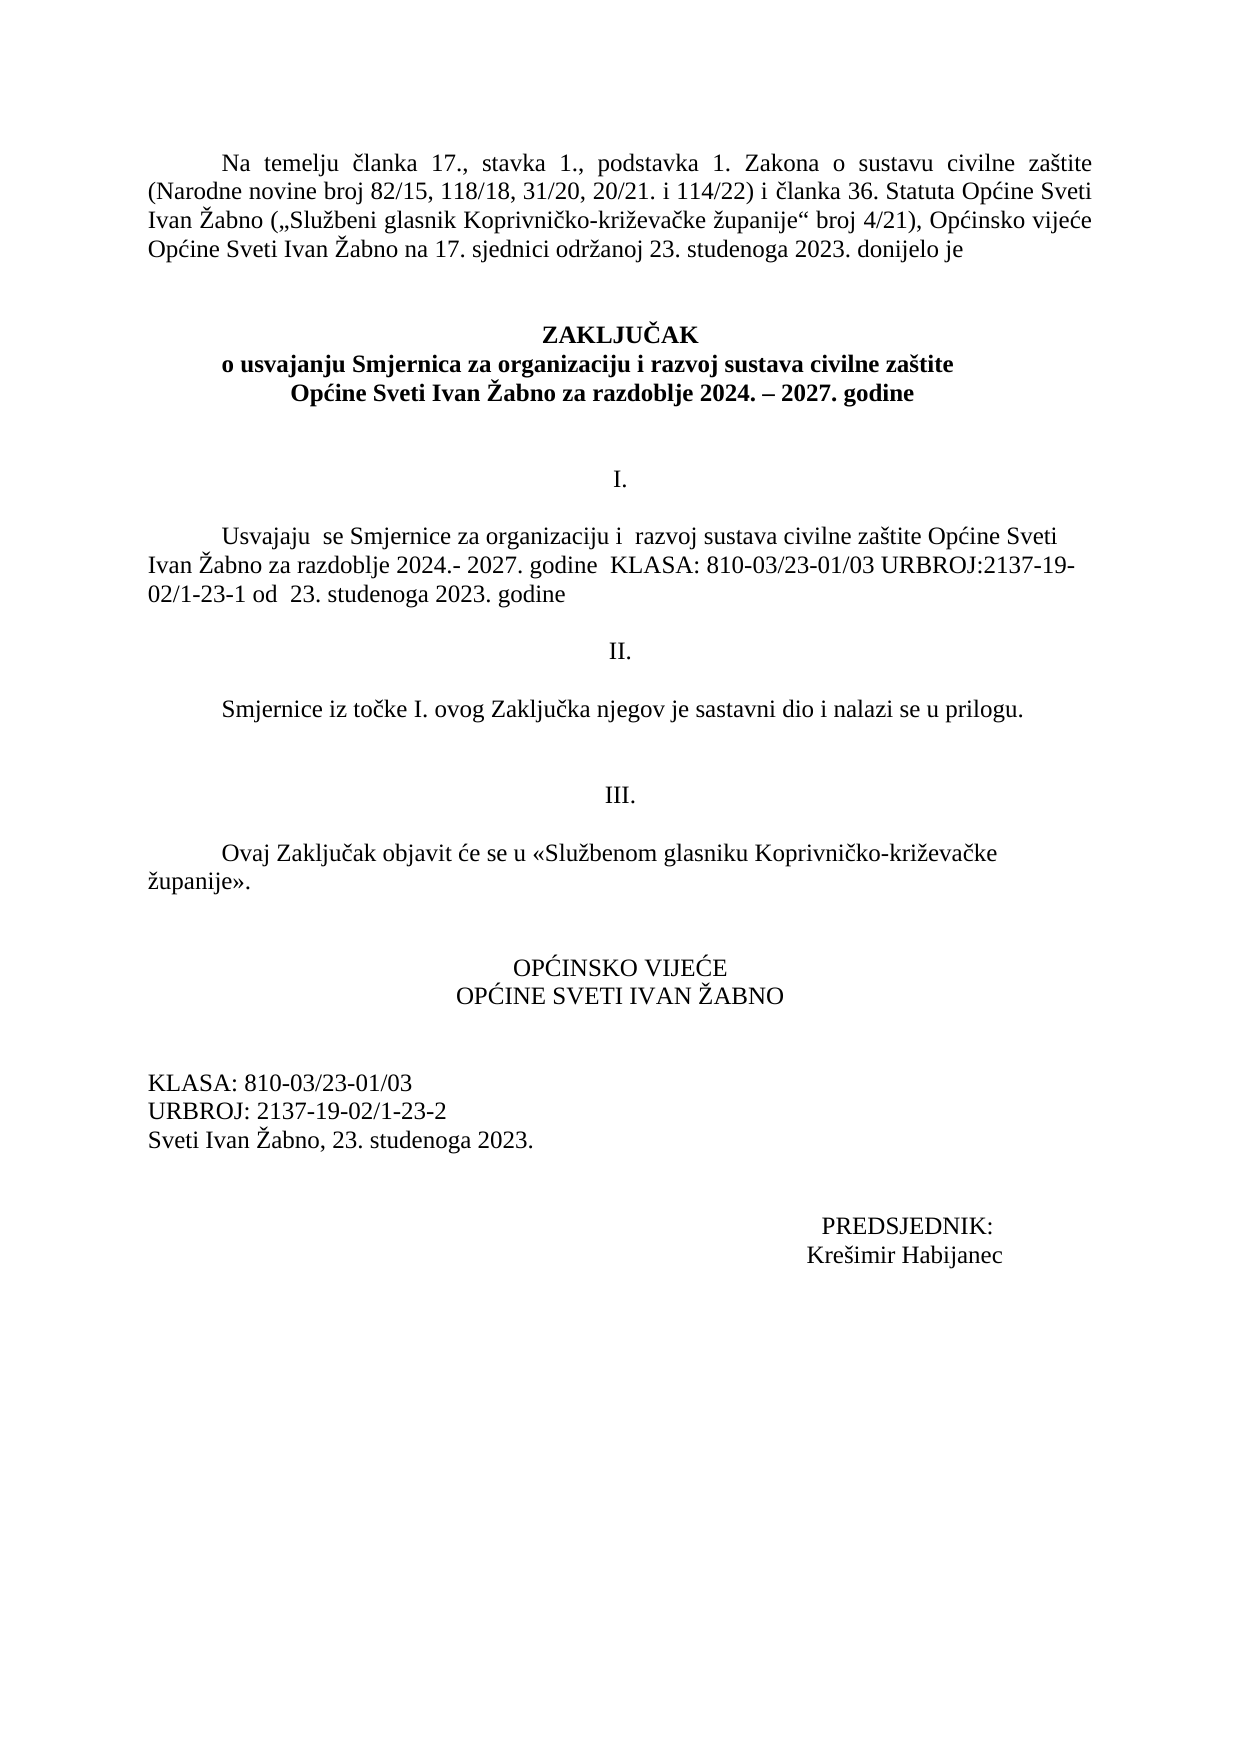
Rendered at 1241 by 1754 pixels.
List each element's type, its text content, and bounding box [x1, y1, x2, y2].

text Smjernice iz točke I. ovog Zaključka njegov je sastavni dio i nalazi se u prilogu. [148, 694, 1093, 723]
text Ovaj Zaključak objavit će se u «Službenom glasniku Koprivničko-križevačke županije». [148, 838, 1093, 895]
text OPĆINE SVETI IVAN ŽABNO [148, 981, 1093, 1010]
text Sveti Ivan Žabno, 23. studenoga 2023. [148, 1125, 1093, 1154]
text ZAKLJUČAK [148, 320, 1093, 349]
text Usvajaju se Smjernice za organizaciju i razvoj sustava civilne zaštite Općine Sveti Ivan Žabno za razdoblje 2024.- 2027. godine KLASA: 810-03/23-01/03 URBROJ:2137-19-02/1-23-1 od 23. studenoga 2023. godine [148, 521, 1093, 608]
text Općine Sveti Ivan Žabno za razdoblje 2024. – 2027. godine [148, 378, 1093, 406]
text OPĆINSKO VIJEĆE [148, 953, 1093, 981]
text PREDSJEDNIK: [148, 1211, 1093, 1240]
text II. [148, 636, 1093, 665]
text Krešimir Habijanec [148, 1240, 1093, 1269]
text KLASA: 810-03/23-01/03 [148, 1068, 1093, 1096]
text III. [148, 780, 1093, 809]
text I. [148, 464, 1093, 493]
text o usvajanju Smjernica za organizaciju i razvoj sustava civilne zaštite [148, 349, 1093, 378]
text Na temelju članka 17., stavka 1., podstavka 1. Zakona o sustavu civilne zaštite (Narodne novine broj 82/15, 118/18, 31/20, 20/21. i 114/22) i članka 36. Statuta Općine Sveti Ivan Žabno („Službeni glasnik Koprivničko-križevačke županije“ broj 4/21), Općinsko vijeće Općine Sveti Ivan Žabno na 17. sjednici održanoj 23. studenoga 2023. donijelo je [148, 148, 1093, 263]
text URBROJ: 2137-19-02/1-23-2 [148, 1096, 1093, 1125]
